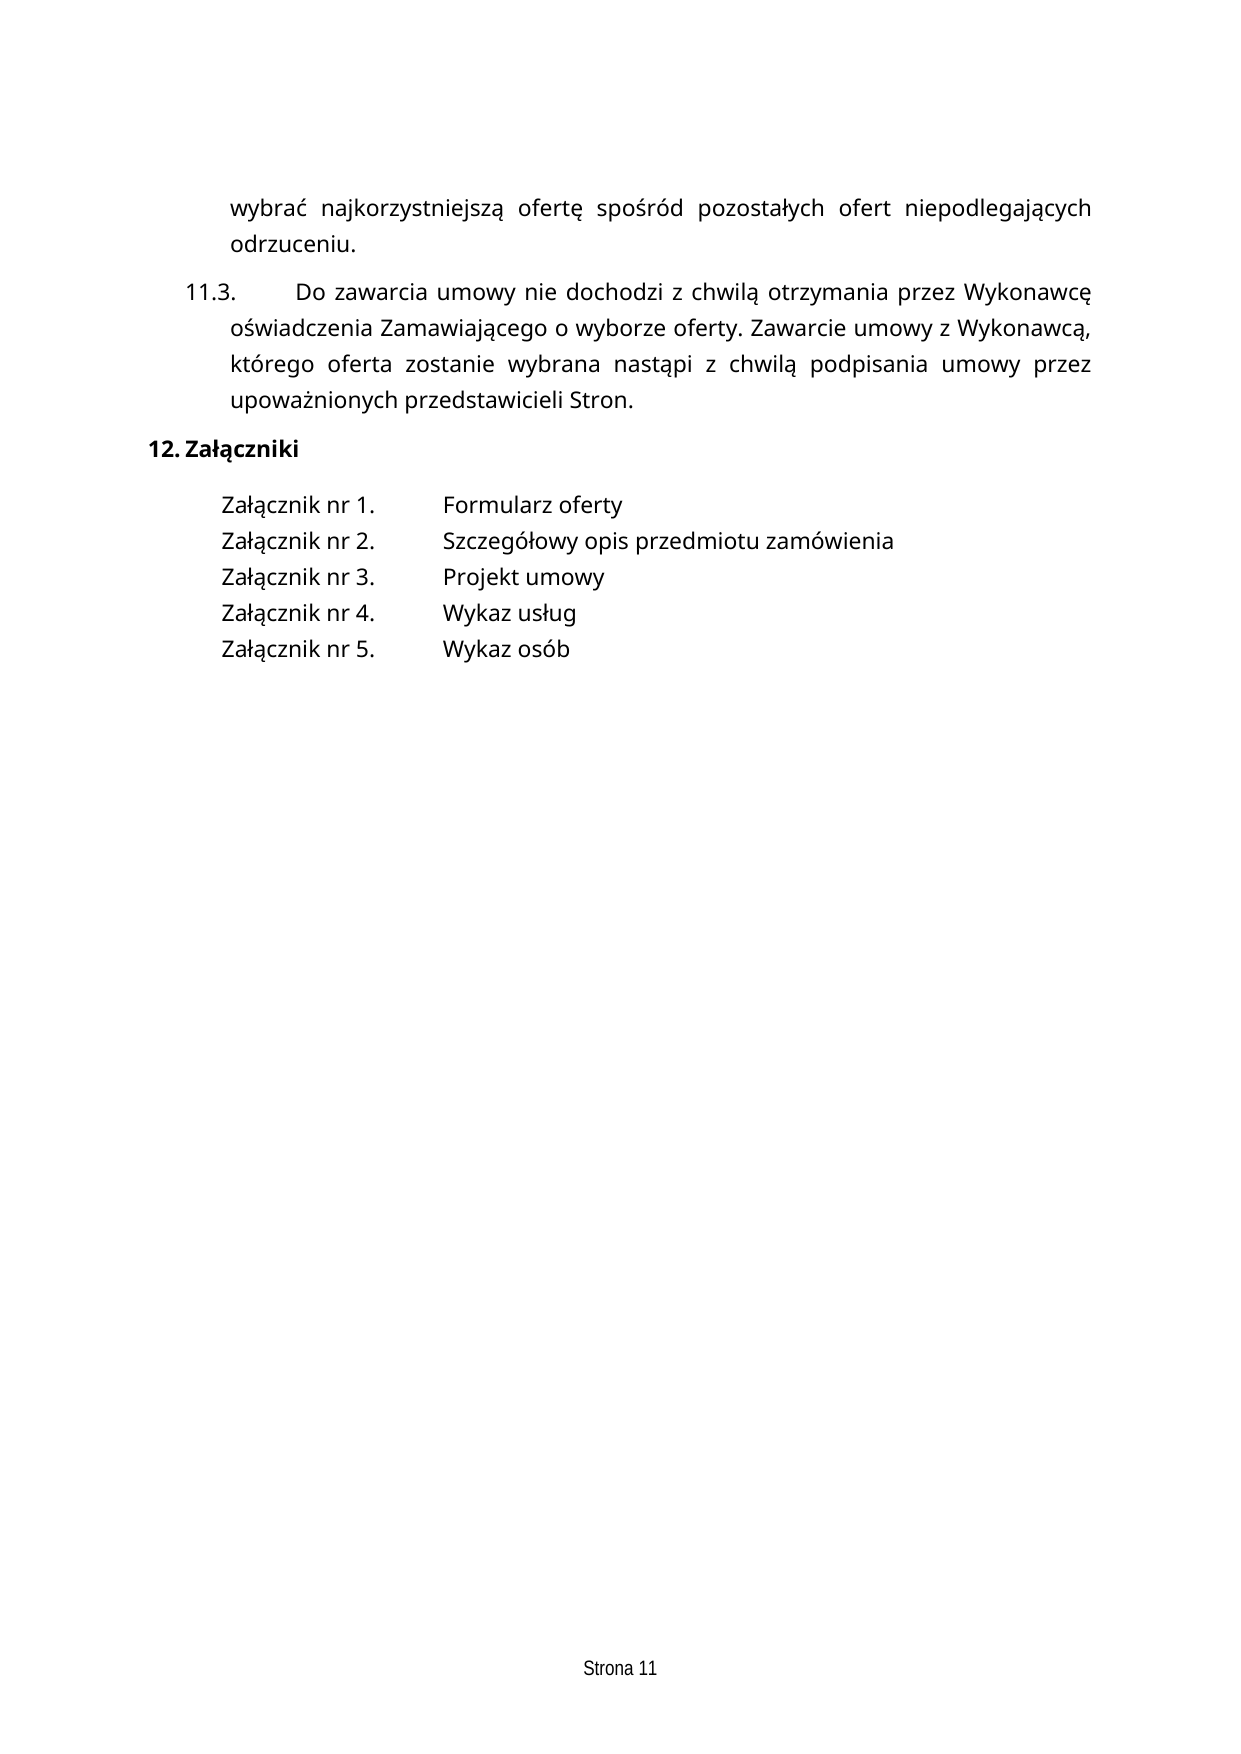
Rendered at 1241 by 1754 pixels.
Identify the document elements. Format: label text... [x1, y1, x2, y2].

list Projekt umowy [221, 561, 1093, 592]
subtitle Załączniki [148, 433, 1093, 464]
list Szczegółowy opis przedmiotu zamówienia [221, 525, 1093, 557]
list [185, 192, 1093, 259]
list Formularz oferty [221, 489, 1093, 521]
list Wykaz usług [221, 597, 1093, 628]
list Wykaz osób [221, 633, 1093, 664]
list Do zawarcia umowy nie dochodzi z chwilą otrzymania przez Wykonawcę oświadczenia Zamawiającego o wyborze oferty. Zawarcie umowy z Wykonawcą, którego oferta zostanie wybrana nastąpi z chwilą podpisania umowy przez upoważnionych przedstawicieli Stron. [185, 276, 1093, 415]
